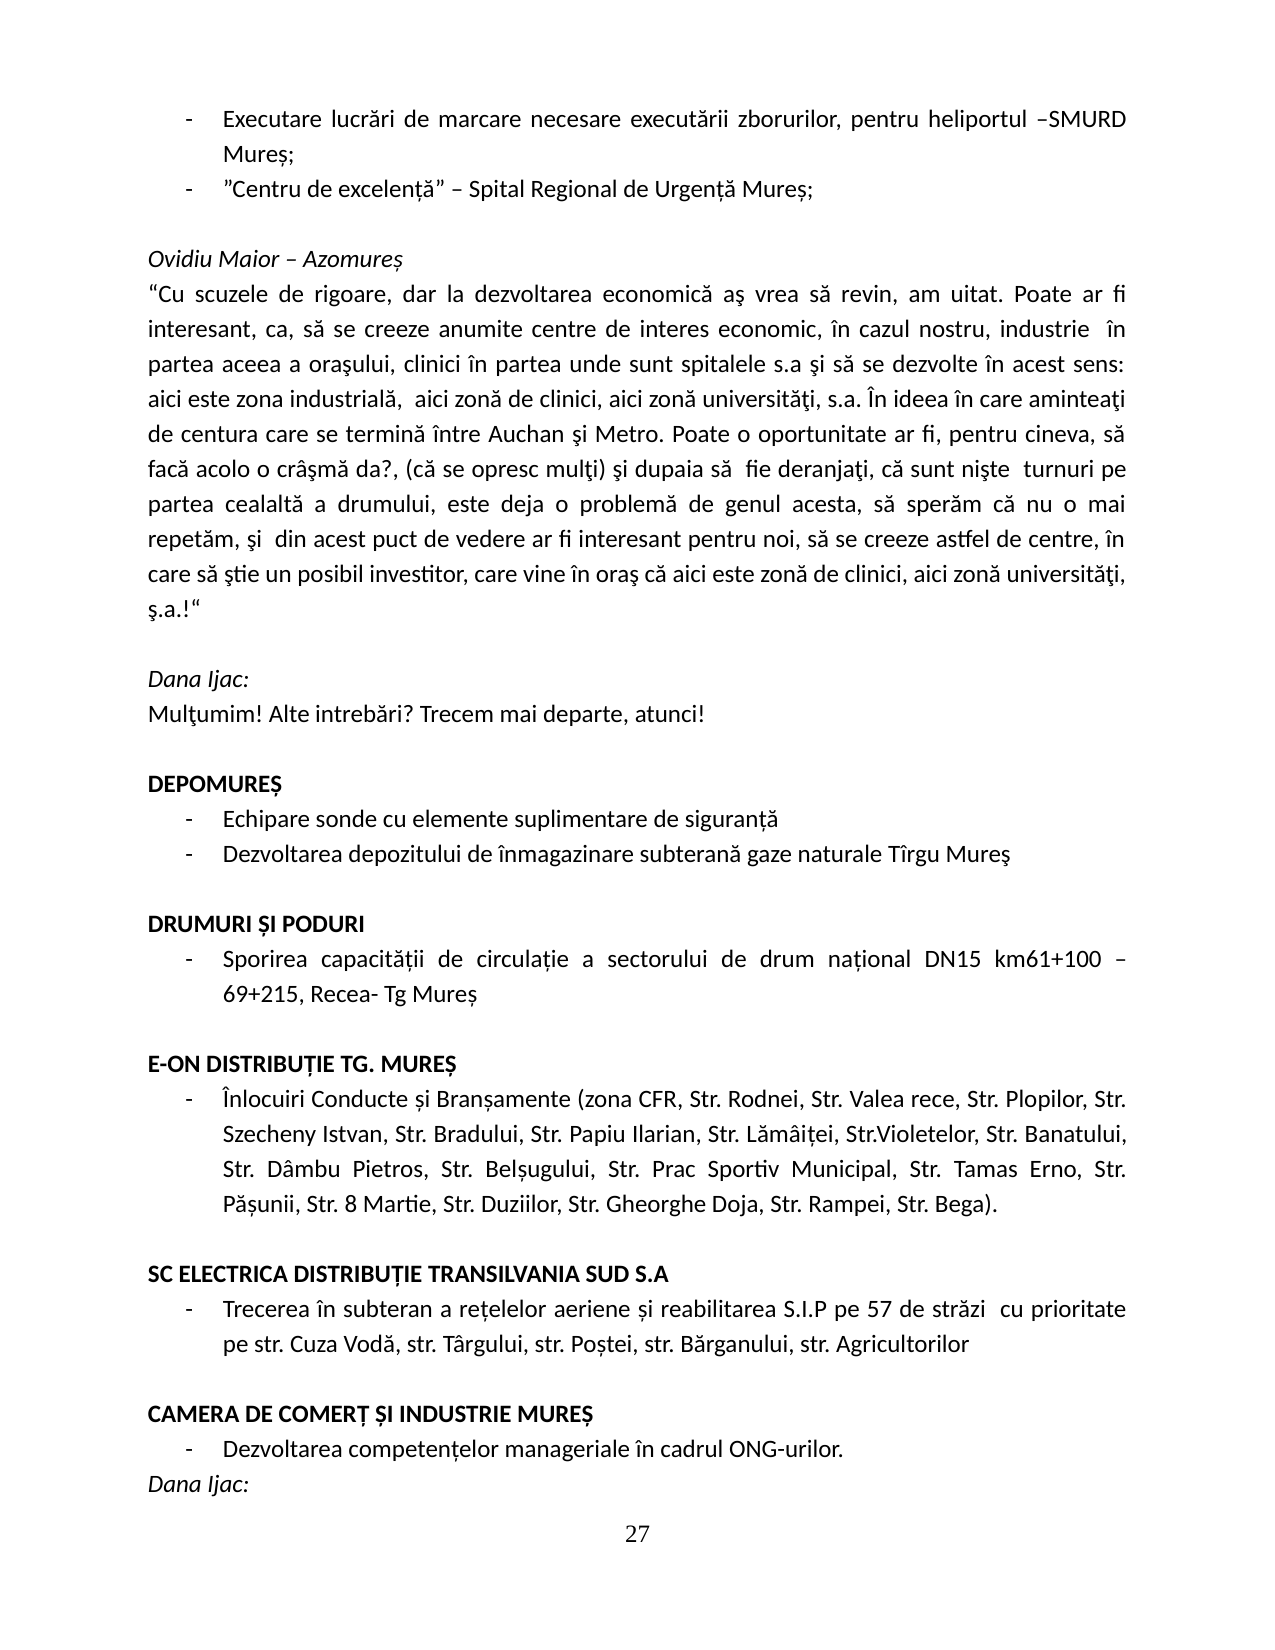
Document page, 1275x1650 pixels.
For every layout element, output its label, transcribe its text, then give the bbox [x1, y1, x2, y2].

text Ovidiu Maior – Azomureş [148, 243, 1127, 274]
list Echipare sonde cu elemente suplimentare de siguranță [185, 803, 1127, 834]
text Mulţumim! Alte intrebări? Trecem mai departe, atunci! [148, 698, 1127, 729]
text Dana Ijac: [148, 663, 1127, 694]
list Dezvoltarea competențelor manageriale în cadrul ONG-urilor. [185, 1433, 1127, 1464]
list Înlocuiri Conducte și Branșamente (zona CFR, Str. Rodnei, Str. Valea rece, Str. Plopilor, Str. Szecheny Istvan, Str. Bradului, Str. Papiu Ilarian, Str. Lămâiței, Str.Violetelor, Str. Banatului, Str. Dâmbu Pietros, Str. Belșugului, Str. Prac Sportiv Municipal, Str. Tamas Erno, Str. Pășunii, Str. 8 Martie, Str. Duziilor, Str. Gheorghe Doja, Str. Rampei, Str. Bega). [185, 1083, 1127, 1219]
text CAMERA DE COMERȚ ȘI INDUSTRIE MUREȘ [148, 1398, 1127, 1429]
list Sporirea capacității de circulație a sectorului de drum național DN15 km61+100 – 69+215, Recea- Tg Mureș [185, 943, 1127, 1009]
text SC ELECTRICA DISTRIBUȚIE TRANSILVANIA SUD S.A [148, 1258, 1127, 1289]
text DRUMURI ȘI PODURI [148, 908, 1127, 939]
list Trecerea în subteran a rețelelor aeriene și reabilitarea S.I.P pe 57 de străzi cu prioritate pe str. Cuza Vodă, str. Târgului, str. Poștei, str. Bărganului, str. Agricultorilor [185, 1293, 1127, 1359]
list Executare lucrări de marcare necesare executării zborurilor, pentru heliportul –SMURD Mureș; [185, 103, 1127, 169]
text E-ON DISTRIBUȚIE TG. MUREȘ [148, 1048, 1127, 1079]
text DEPOMUREȘ [148, 768, 1127, 799]
text Dana Ijac: [148, 1468, 1127, 1499]
list ”Centru de excelență” – Spital Regional de Urgență Mureș; [185, 173, 1127, 204]
list Dezvoltarea depozitului de înmagazinare subterană gaze naturale Tîrgu Mureş [185, 838, 1127, 869]
text “Cu scuzele de rigoare, dar la dezvoltarea economică aş vrea să revin, am uitat. Poate ar fi interesant, ca, să se creeze anumite centre de interes economic, în cazul nostru, industrie în partea aceea a oraşului, clinici în partea unde sunt spitalele s.a şi să se dezvolte în acest sens: aici este zona industrială, aici zonă de clinici, aici zonă universităţi, s.a. În ideea în care aminteaţi de centura care se termină între Auchan şi Metro. Poate o oportunitate ar fi, pentru cineva, să facă acolo o crâşmă da?, (că se opresc mulţi) şi dupaia să fie deranjaţi, că sunt nişte turnuri pe partea cealaltă a drumului, este deja o problemă de genul acesta, să sperăm că nu o mai repetăm, şi din acest puct de vedere ar fi interesant pentru noi, să se creeze astfel de centre, în care să ştie un posibil investitor, care vine în oraş că aici este zonă de clinici, aici zonă universităţi, ş.a.!“ [148, 278, 1127, 624]
